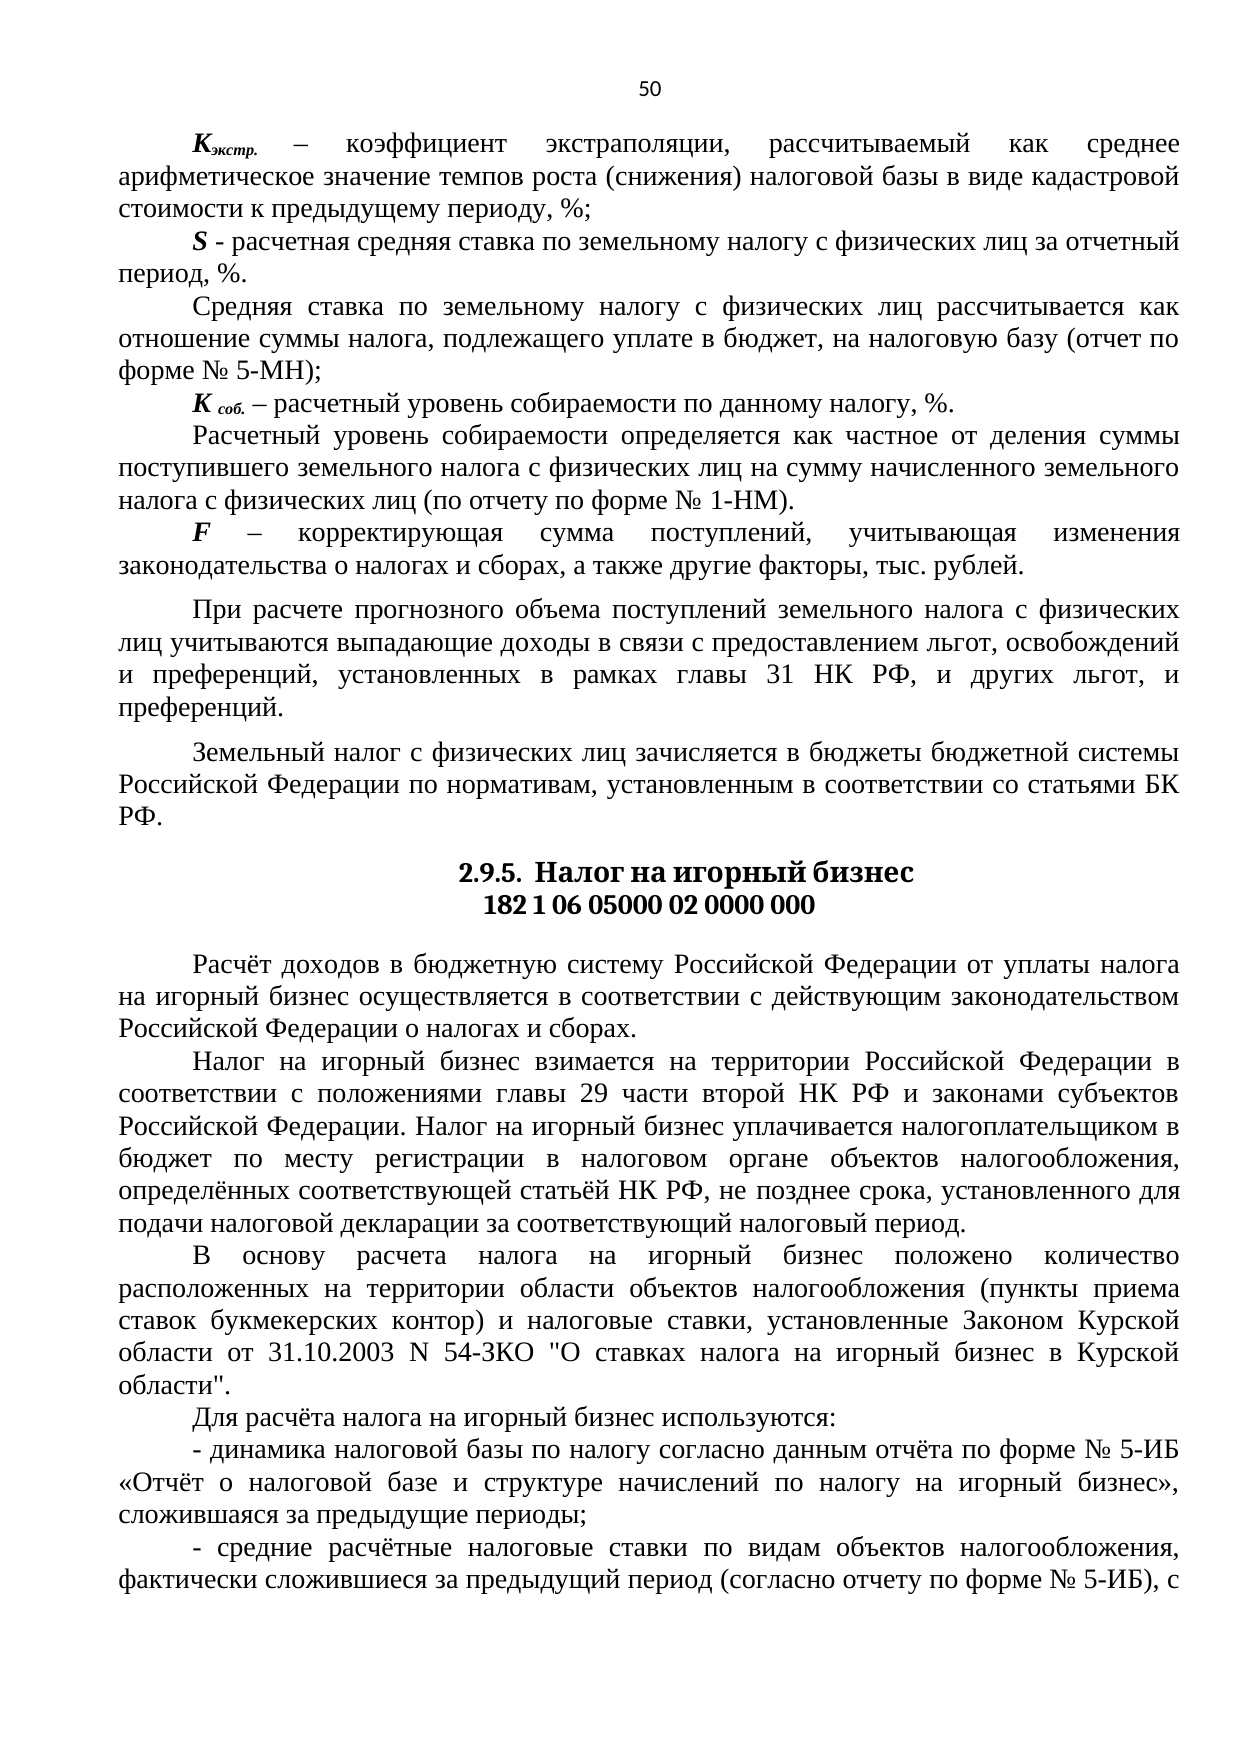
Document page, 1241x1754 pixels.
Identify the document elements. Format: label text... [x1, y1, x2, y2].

text Расчетный уровень собираемости определяется как частное от деления суммы поступившего земельного налога с физических лиц на сумму начисленного земельного налога с физических лиц (по отчету по форме № 1-НМ). [118, 418, 1181, 515]
text Для расчёта налога на игорный бизнес используются: [118, 1400, 1181, 1433]
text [118, 1530, 1181, 1594]
text Расчёт доходов в бюджетную систему Российской Федерации от уплаты налога на игорный бизнес осуществляется в соответствии с действующим законодательством Российской Федерации о налогах и сборах. [118, 947, 1181, 1044]
text Средняя ставка по земельному налогу с физических лиц рассчитывается как отношение суммы налога, подлежащего уплате в бюджет, на налоговую базу (отчет по форме № 5-МН); [118, 288, 1181, 386]
text Налог на игорный бизнес взимается на территории Российской Федерации в соответствии с положениями главы 29 части второй НК РФ и законами субъектов Российской Федерации. Налог на игорный бизнес уплачивается налогоплательщиком в бюджет по месту регистрации в налоговом органе объектов налогообложения, определённых соответствующей статьёй НК РФ, не позднее срока, установленного для подачи налоговой декларации за соответствующий налоговый период. [118, 1044, 1181, 1238]
subtitle 2.9.5. Налог на игорный бизнес 182 1 06 05000 02 0000 000 [118, 857, 1181, 922]
text При расчете прогнозного объема поступлений земельного налога с физических лиц учитываются выпадающие доходы в связи с предоставлением льгот, освобождений и преференций, установленных в рамках главы 31 НК РФ, и других льгот, и преференций. [118, 593, 1181, 722]
text Земельный налог с физических лиц зачисляется в бюджеты бюджетной системы Российской Федерации по нормативам, установленным в соответствии со статьями БК РФ. [118, 735, 1181, 832]
text Кэкстр. – коэффициент экстраполяции, рассчитываемый как среднее арифметическое значение темпов роста (снижения) налоговой базы в виде кадастровой стоимости к предыдущему периоду, %; [118, 127, 1181, 224]
text K соб. – расчетный уровень собираемости по данному налогу, %. [118, 386, 1181, 418]
text F – корректирующая сумма поступлений, учитывающая изменения законодательства о налогах и сборах, а также другие факторы, тыс. рублей. [118, 515, 1181, 580]
text В основу расчета налога на игорный бизнес положено количество расположенных на территории области объектов налогообложения (пункты приема ставок букмекерских контор) и налоговые ставки, установленные Законом Курской области от 31.10.2003 N 54-ЗКО "О ставках налога на игорный бизнес в Курской области". [118, 1238, 1181, 1400]
text - динамика налоговой базы по налогу согласно данным отчёта по форме № 5-ИБ «Отчёт о налоговой базе и структуре начислений по налогу на игорный бизнес», сложившаяся за предыдущие периоды; [118, 1433, 1181, 1530]
text S - расчетная средняя ставка по земельному налогу с физических лиц за отчетный период, %. [118, 224, 1181, 288]
